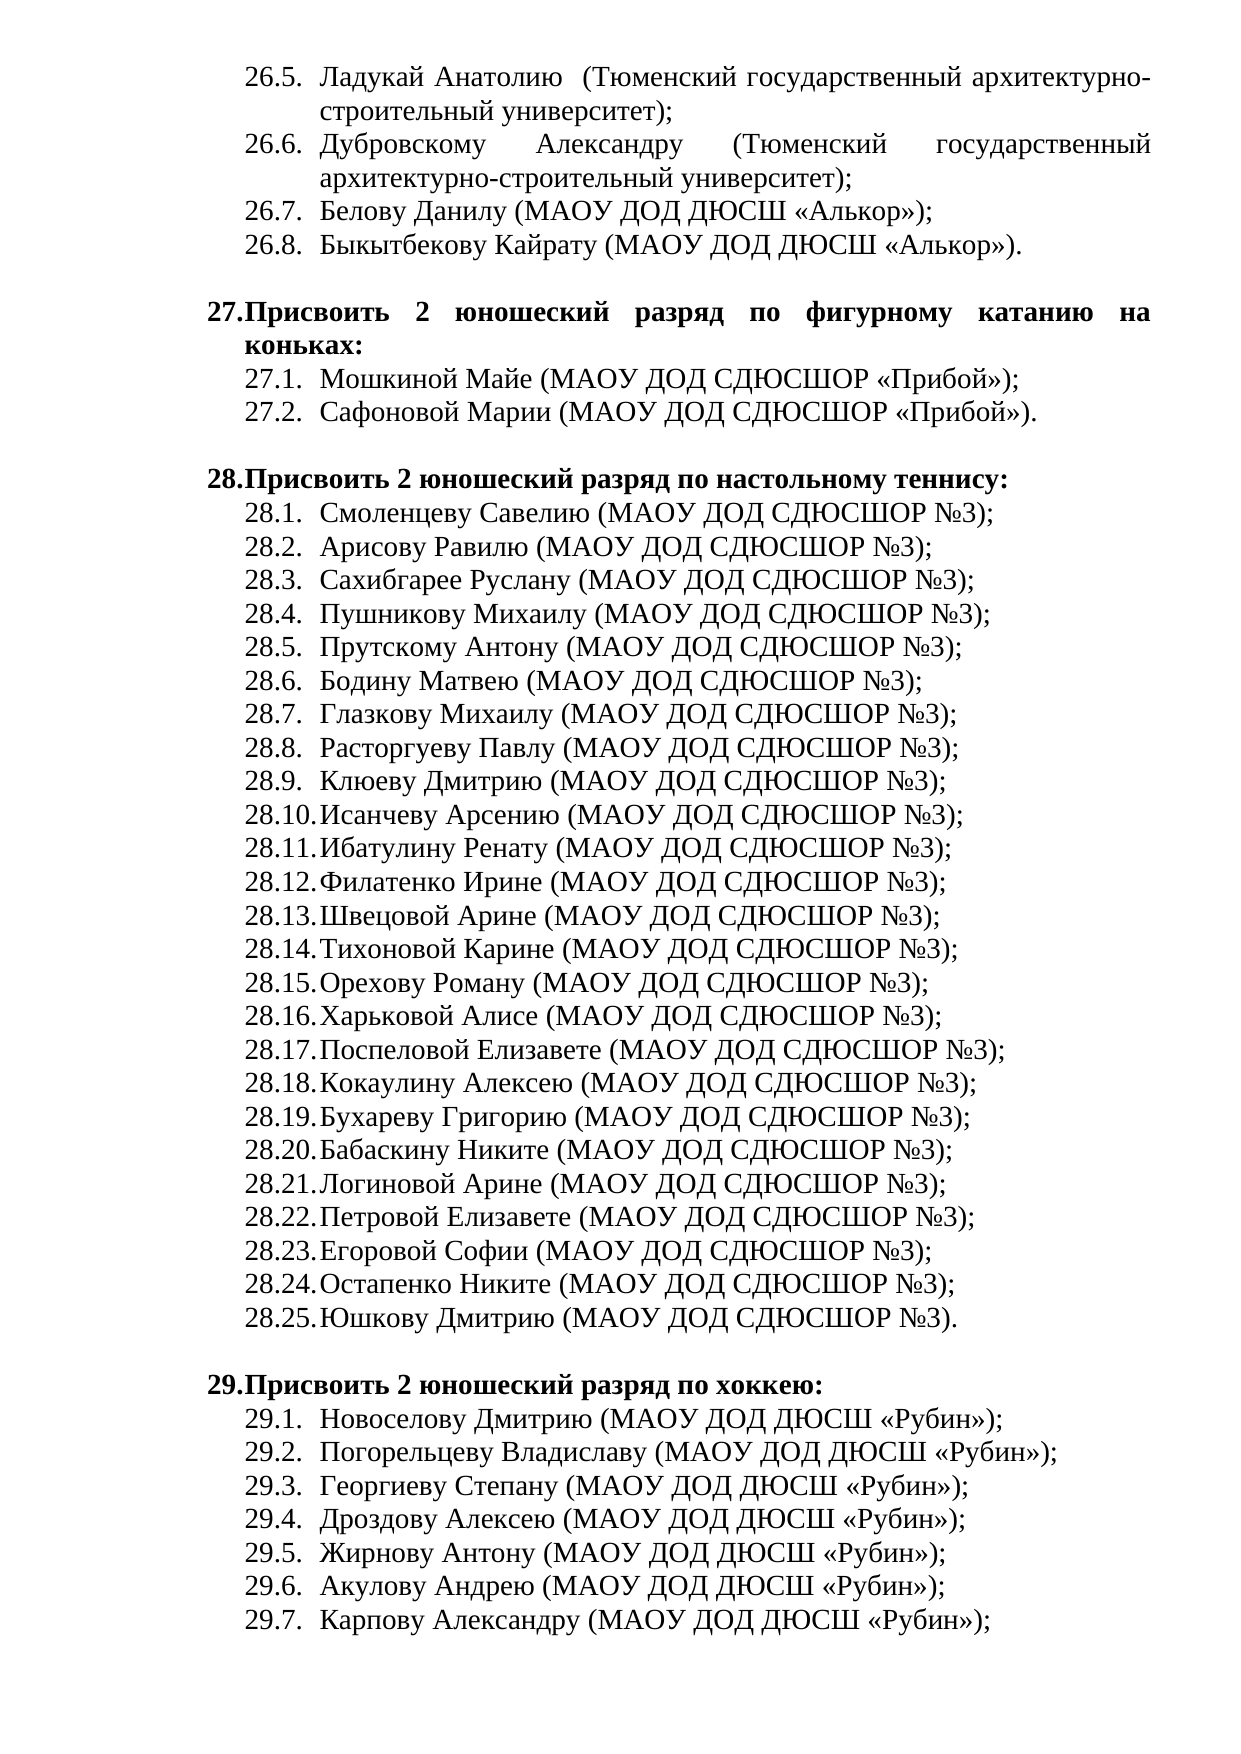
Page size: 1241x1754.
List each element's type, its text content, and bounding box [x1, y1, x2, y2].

list Остапенко Никите (МАОУ ДОД СДЮСШОР №3); [244, 1267, 1152, 1300]
list Бодину Матвею (МАОУ ДОД СДЮСШОР №3); [244, 663, 1152, 696]
list Расторгуеву Павлу (МАОУ ДОД СДЮСШОР №3); [244, 730, 1152, 763]
list Сахибгарее Руслану (МАОУ ДОД СДЮСШОР №3); [244, 562, 1152, 596]
list Тихоновой Карине (МАОУ ДОД СДЮСШОР №3); [244, 931, 1152, 965]
list Логиновой Арине (МАОУ ДОД СДЮСШОР №3); [244, 1166, 1152, 1199]
list Глазкову Михаилу (МАОУ ДОД СДЮСШОР №3); [244, 696, 1152, 730]
list Филатенко Ирине (МАОУ ДОД СДЮСШОР №3); [244, 864, 1152, 898]
list Погорельцеву Владиславу (МАОУ ДОД ДЮСШ «Рубин»); [244, 1434, 1152, 1468]
list Новоселову Дмитрию (МАОУ ДОД ДЮСШ «Рубин»); [244, 1401, 1152, 1434]
list Исанчеву Арсению (МАОУ ДОД СДЮСШОР №3); [244, 797, 1152, 831]
list Карпову Александру (МАОУ ДОД ДЮСШ «Рубин»); [244, 1602, 1152, 1636]
list Присвоить 2 юношеский разряд по настольному теннису: [207, 462, 1152, 495]
list Сафоновой Марии (МАОУ ДОД СДЮСШОР «Прибой»). [244, 394, 1152, 428]
list Егоровой Софии (МАОУ ДОД СДЮСШОР №3); [244, 1233, 1152, 1267]
list Бухареву Григорию (МАОУ ДОД СДЮСШОР №3); [244, 1099, 1152, 1132]
list Присвоить 2 юношеский разряд по фигурному катанию на коньках: [207, 294, 1152, 361]
list Белову Данилу (МАОУ ДОД ДЮСШ «Алькор»); [244, 193, 1152, 227]
list Дубровскому Александру (Тюменский государственный архитектурно-строительный университет); [244, 126, 1152, 193]
list Жирнову Антону (МАОУ ДОД ДЮСШ «Рубин»); [244, 1535, 1152, 1568]
list Петровой Елизавете (МАОУ ДОД СДЮСШОР №3); [244, 1199, 1152, 1233]
list Смоленцеву Савелию (МАОУ ДОД СДЮСШОР №3); [244, 495, 1152, 529]
list Арисову Равилю (МАОУ ДОД СДЮСШОР №3); [244, 529, 1152, 562]
list Орехову Роману (МАОУ ДОД СДЮСШОР №3); [244, 965, 1152, 998]
list Быкытбекову Кайрату (МАОУ ДОД ДЮСШ «Алькор»). [244, 227, 1152, 260]
list Бабаскину Никите (МАОУ ДОД СДЮСШОР №3); [244, 1132, 1152, 1166]
list Кокаулину Алексею (МАОУ ДОД СДЮСШОР №3); [244, 1065, 1152, 1099]
list Ладукай Анатолию (Тюменский государственный архитектурно-строительный университет); [244, 59, 1152, 126]
list Пушникову Михаилу (МАОУ ДОД СДЮСШОР №3); [244, 596, 1152, 629]
list Прутскому Антону (МАОУ ДОД СДЮСШОР №3); [244, 629, 1152, 663]
list Харьковой Алисе (МАОУ ДОД СДЮСШОР №3); [244, 998, 1152, 1032]
list Швецовой Арине (МАОУ ДОД СДЮСШОР №3); [244, 898, 1152, 931]
list Юшкову Дмитрию (МАОУ ДОД СДЮСШОР №3). [244, 1300, 1152, 1334]
list Дроздову Алексею (МАОУ ДОД ДЮСШ «Рубин»); [244, 1501, 1152, 1535]
list Присвоить 2 юношеский разряд по хоккею: [207, 1367, 1152, 1401]
list Ибатулину Ренату (МАОУ ДОД СДЮСШОР №3); [244, 831, 1152, 864]
list Мошкиной Майе (МАОУ ДОД СДЮСШОР «Прибой»); [244, 361, 1152, 394]
list Клюеву Дмитрию (МАОУ ДОД СДЮСШОР №3); [244, 763, 1152, 797]
list Акулову Андрею (МАОУ ДОД ДЮСШ «Рубин»); [244, 1568, 1152, 1602]
list Георгиеву Степану (МАОУ ДОД ДЮСШ «Рубин»); [244, 1468, 1152, 1501]
list Поспеловой Елизавете (МАОУ ДОД СДЮСШОР №3); [244, 1032, 1152, 1065]
